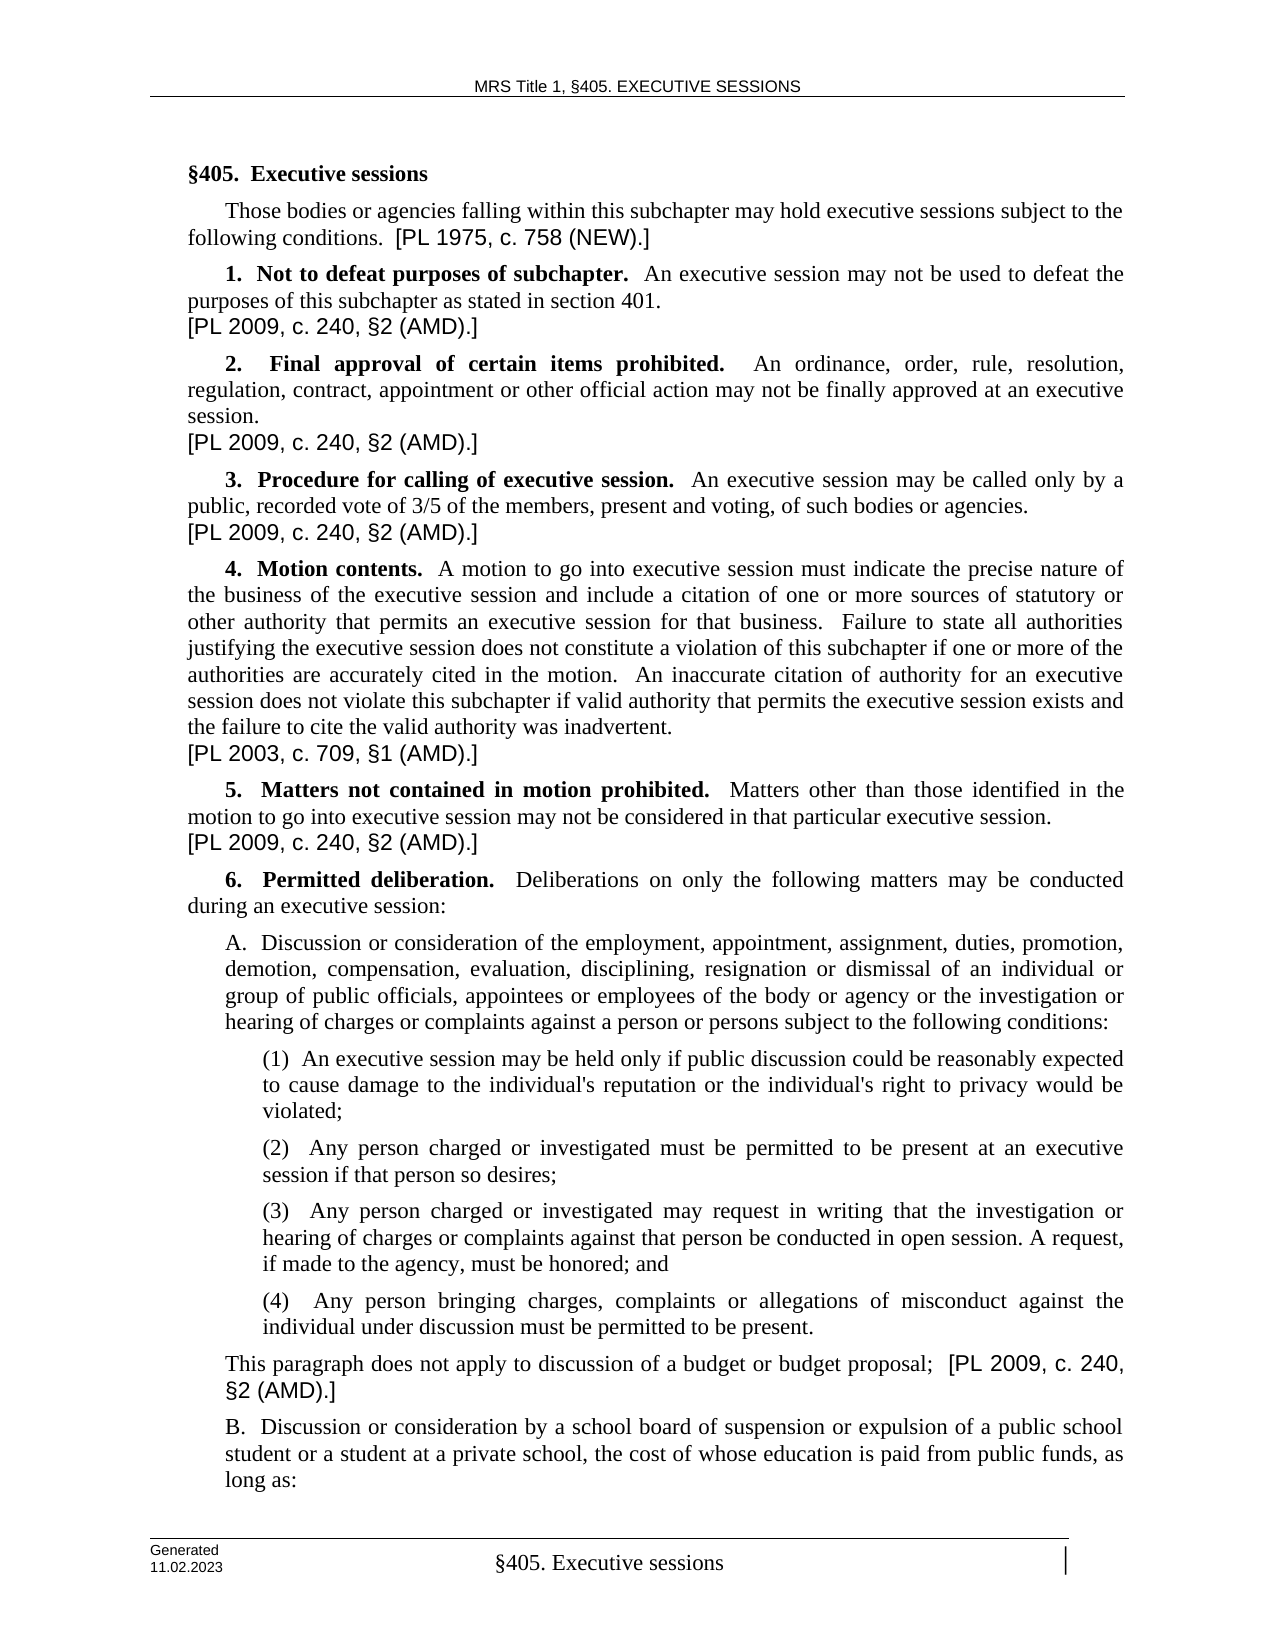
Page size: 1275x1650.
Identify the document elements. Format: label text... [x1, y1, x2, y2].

text 6. Permitted deliberation. Deliberations on only the following matters may be conducted during an executive session: [187, 866, 1125, 919]
text (1) An executive session may be held only if public discussion could be reasonably expected to cause damage to the individual's reputation or the individual's right to privacy would be violated; [262, 1045, 1125, 1124]
text 2. Final approval of certain items prohibited. An ordinance, order, rule, resolution, regulation, contract, appointment or other official action may not be finally approved at an executive session. [187, 350, 1125, 429]
text 4. Motion contents. A motion to go into executive session must indicate the precise nature of the business of the executive session and include a citation of one or more sources of statutory or other authority that permits an executive session for that business. Failure to state all authorities justifying the executive session does not constitute a violation of this subchapter if one or more of the authorities are accurately cited in the motion. An inaccurate citation of authority for an executive session does not violate this subchapter if valid authority that permits the executive session exists and the failure to cite the valid authority was inadvertent. [187, 555, 1125, 740]
text (3) Any person charged or investigated may request in writing that the investigation or hearing of charges or complaints against that person be conducted in open session. A request, if made to the agency, must be honored; and [262, 1197, 1125, 1277]
text [PL 2003, c. 709, §1 (AMD).] [187, 740, 1125, 766]
text 1. Not to defeat purposes of subchapter. An executive session may not be used to defeat the purposes of this subchapter as stated in section 401. [187, 260, 1125, 313]
text Those bodies or agencies falling within this subchapter may hold executive sessions subject to the following conditions. [PL 1975, c. 758 (NEW).] [187, 197, 1125, 250]
text [PL 2009, c. 240, §2 (AMD).] [187, 829, 1125, 856]
text (2) Any person charged or investigated must be permitted to be present at an executive session if that person so desires; [262, 1134, 1125, 1187]
text [PL 2009, c. 240, §2 (AMD).] [187, 429, 1125, 455]
text A. Discussion or consideration of the employment, appointment, assignment, duties, promotion, demotion, compensation, evaluation, disciplining, resignation or dismissal of an individual or group of public officials, appointees or employees of the body or agency or the investigation or hearing of charges or complaints against a person or persons subject to the following conditions: [225, 929, 1125, 1034]
text §405. Executive sessions [187, 160, 1125, 187]
text B. Discussion or consideration by a school board of suspension or expulsion of a public school student or a student at a private school, the cost of whose education is paid from public funds, as long as: [225, 1413, 1125, 1492]
text [PL 2009, c. 240, §2 (AMD).] [187, 313, 1125, 339]
text This paragraph does not apply to discussion of a budget or budget proposal; [PL 2009, c. 240, §2 (AMD).] [225, 1350, 1125, 1403]
text [PL 2009, c. 240, §2 (AMD).] [187, 518, 1125, 545]
text 5. Matters not contained in motion prohibited. Matters other than those identified in the motion to go into executive session may not be considered in that particular executive session. [187, 776, 1125, 829]
text (4) Any person bringing charges, complaints or allegations of misconduct against the individual under discussion must be permitted to be present. [262, 1287, 1125, 1340]
text 3. Procedure for calling of executive session. An executive session may be called only by a public, recorded vote of 3/5 of the members, present and voting, of such bodies or agencies. [187, 466, 1125, 518]
